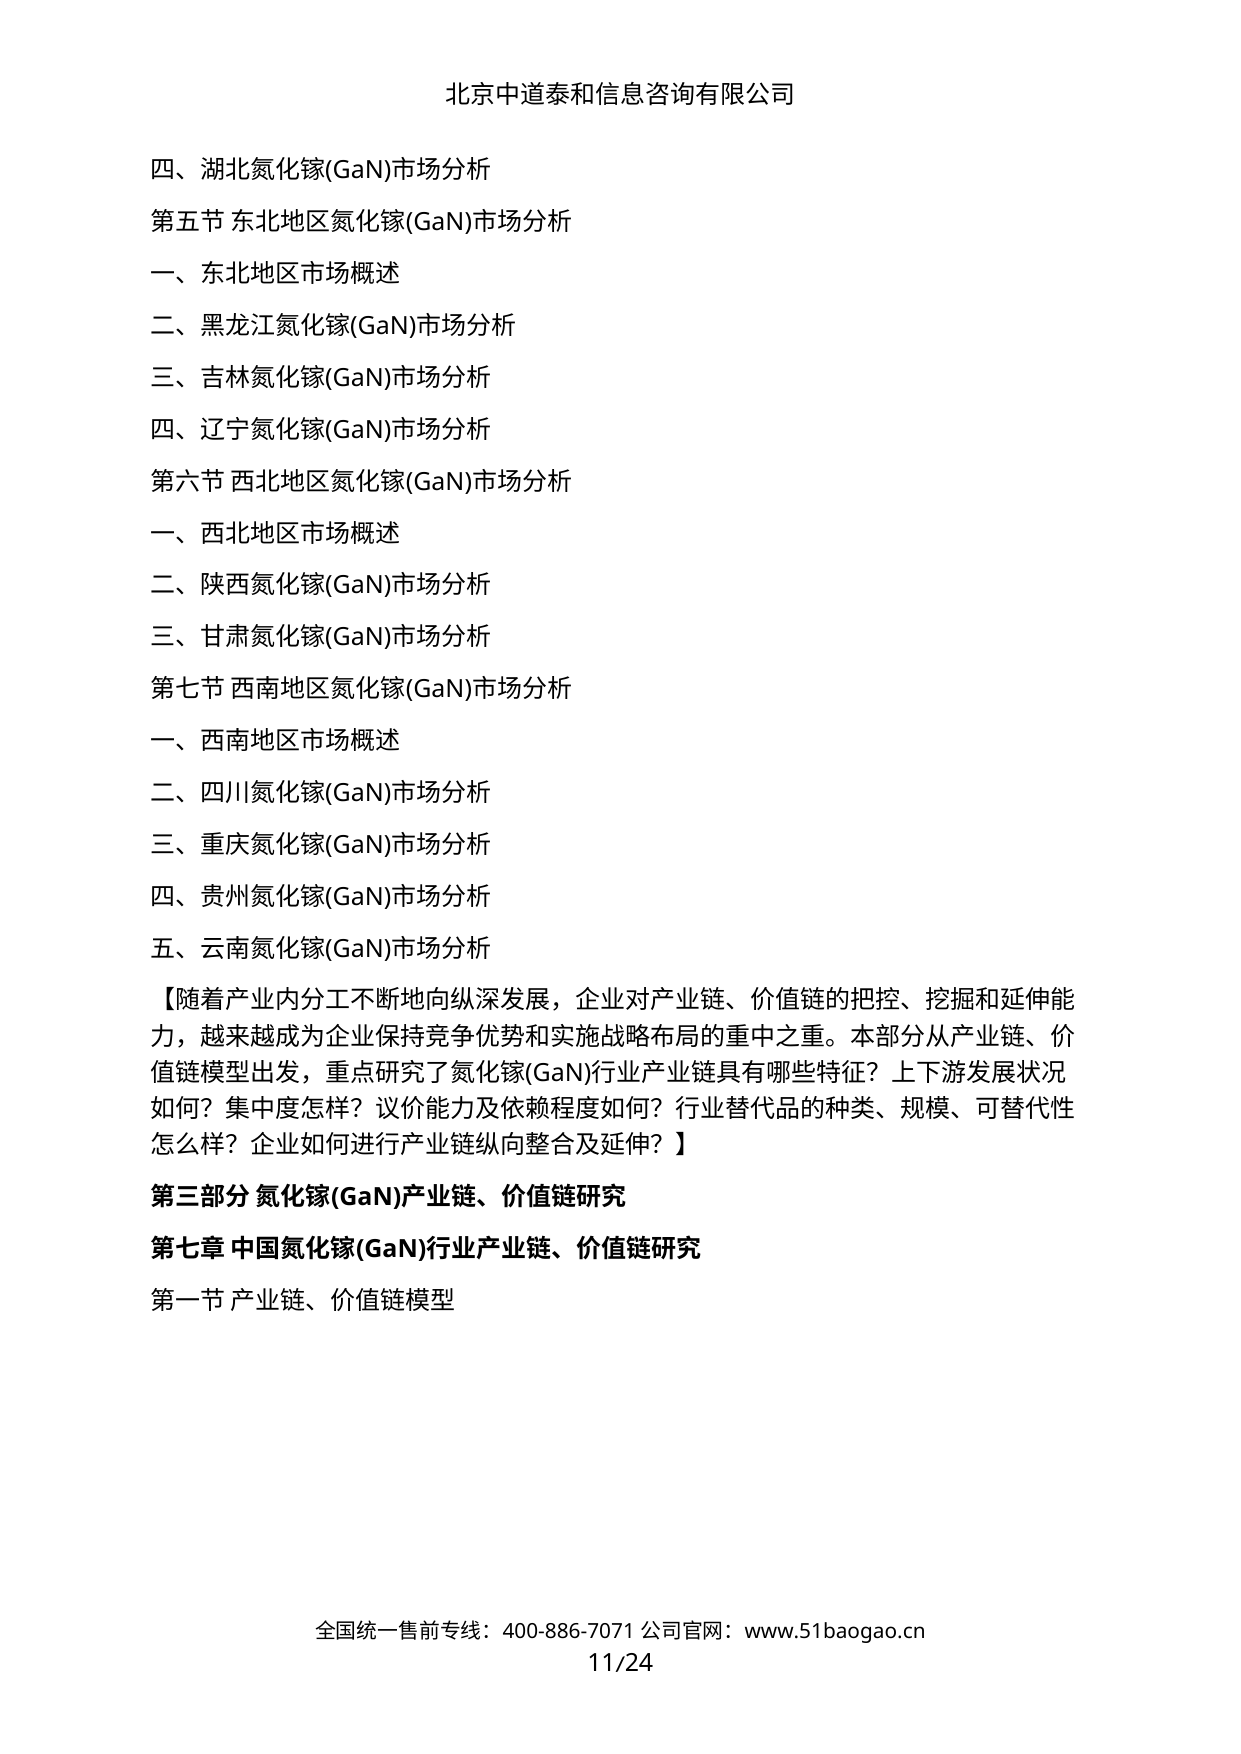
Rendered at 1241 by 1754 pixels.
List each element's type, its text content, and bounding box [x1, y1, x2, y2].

text 二、陕西氮化镓(GaN)市场分析 [150, 565, 1090, 601]
text 第五节 东北地区氮化镓(GaN)市场分析 [150, 202, 1090, 238]
text 二、四川氮化镓(GaN)市场分析 [150, 772, 1090, 809]
text 三、重庆氮化镓(GaN)市场分析 [150, 824, 1090, 861]
text 四、辽宁氮化镓(GaN)市场分析 [150, 409, 1090, 446]
text 二、黑龙江氮化镓(GaN)市场分析 [150, 306, 1090, 342]
text 第三部分 氮化镓(GaN)产业链、价值链研究 [150, 1177, 1090, 1213]
text 三、吉林氮化镓(GaN)市场分析 [150, 357, 1090, 394]
text 第一节 产业链、价值链模型 [150, 1281, 1090, 1317]
text 第七节 西南地区氮化镓(GaN)市场分析 [150, 669, 1090, 705]
text 一、东北地区市场概述 [150, 254, 1090, 290]
text 一、西南地区市场概述 [150, 721, 1090, 757]
text 四、湖北氮化镓(GaN)市场分析 [150, 150, 1090, 186]
text 五、云南氮化镓(GaN)市场分析 [150, 928, 1090, 964]
text 第六节 西北地区氮化镓(GaN)市场分析 [150, 461, 1090, 497]
text 四、贵州氮化镓(GaN)市场分析 [150, 876, 1090, 912]
text 【随着产业内分工不断地向纵深发展，企业对产业链、价值链的把控、挖掘和延伸能力，越来越成为企业保持竞争优势和实施战略布局的重中之重。本部分从产业链、价值链模型出发，重点研究了氮化镓(GaN)行业产业链具有哪些特征？上下游发展状况如何？集中度怎样？议价能力及依赖程度如何？行业替代品的种类、规模、可替代性怎么样？企业如何进行产业链纵向整合及延伸？】 [150, 980, 1090, 1161]
text 一、西北地区市场概述 [150, 513, 1090, 549]
text 三、甘肃氮化镓(GaN)市场分析 [150, 617, 1090, 653]
text 第七章 中国氮化镓(GaN)行业产业链、价值链研究 [150, 1229, 1090, 1265]
